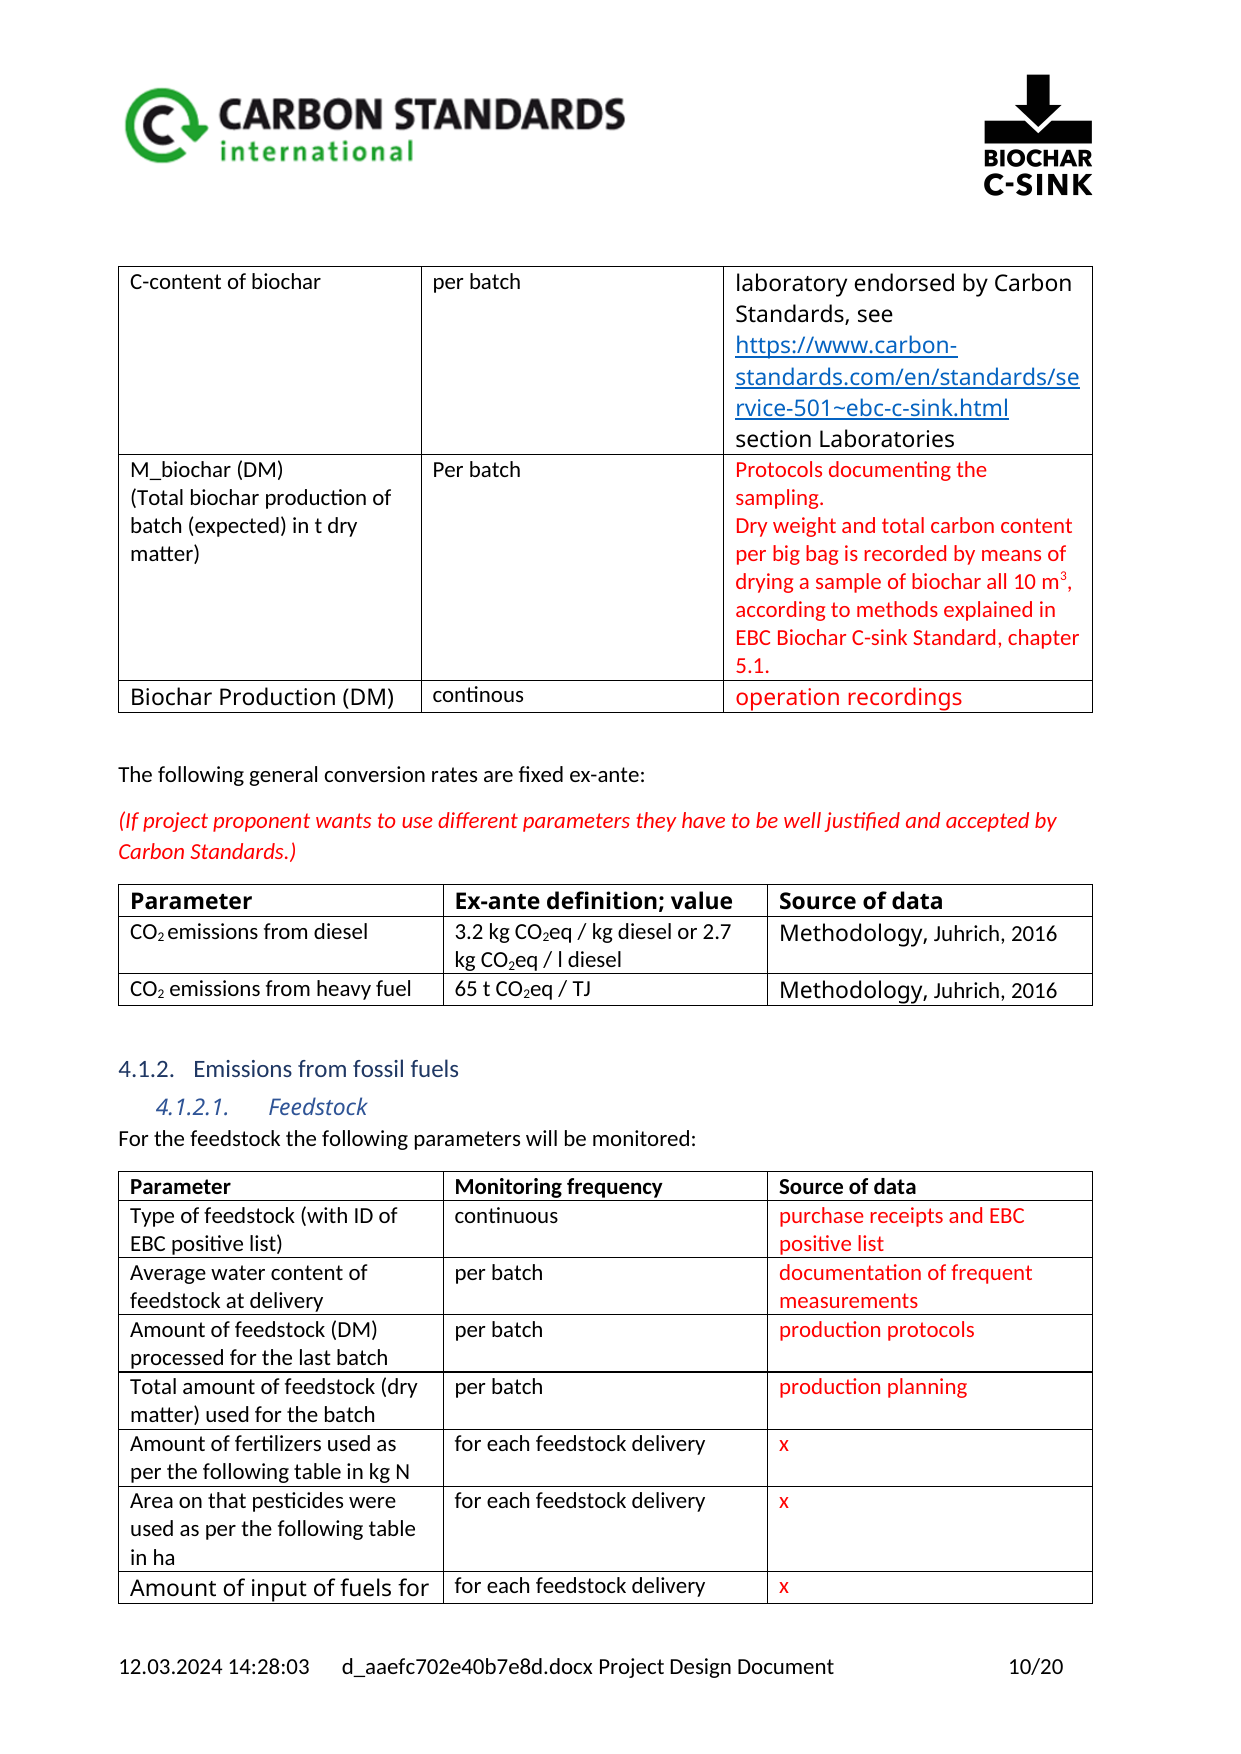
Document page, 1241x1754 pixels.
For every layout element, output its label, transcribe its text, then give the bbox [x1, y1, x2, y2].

table_cell laboratory endorsed by Carbon Standards, see https://www.carbon-standards.com/en/standards/service-501~ebc-c-sink.html section Laboratories [724, 267, 1092, 454]
text (If project proponent wants to use different parameters they have to be well justified and accepted by Carbon Standards.) [118, 807, 1093, 865]
table_cell documentation of frequent measurements [768, 1258, 1092, 1314]
table_header Source of data [768, 885, 1092, 916]
table_cell for each feedstock delivery [444, 1430, 767, 1486]
subtitle Emissions from fossil fuels [118, 1053, 1093, 1084]
table_header Monitoring frequency [444, 1172, 767, 1200]
table_cell x [768, 1487, 1092, 1571]
table_cell Average water content of feedstock at delivery [119, 1258, 443, 1314]
table_cell Protocols documenting the sampling. Dry weight and total carbon content per big bag is recorded by means of drying a sample of biochar all 10 m3, according to methods explained in EBC Biochar C-sink Standard, chapter 5.1. [724, 455, 1092, 679]
table_cell purchase receipts and EBC positive list [768, 1201, 1092, 1257]
table_cell Amount of fertilizers used as per the following table in kg N [119, 1430, 443, 1486]
table_cell Amount of input of fuels for cultivation and harvest [119, 1572, 443, 1603]
table_cell 3.2 kg CO2eq / kg diesel or 2.7 kg CO2eq / l diesel [444, 917, 767, 973]
table_cell for each feedstock delivery [444, 1487, 767, 1571]
table_cell production planning [768, 1373, 1092, 1428]
table_cell Per batch [422, 455, 723, 679]
picture [118, 73, 636, 178]
table_cell Methodology, Juhrich, 2016 [768, 917, 1092, 973]
table_cell operation recordings [724, 681, 1092, 712]
text For the feedstock the following parameters will be monitored: [118, 1124, 1093, 1152]
table_cell C-content of biochar [119, 267, 421, 454]
table_cell CO2 emissions from heavy fuel [119, 974, 443, 1005]
table_header Parameter [119, 1172, 443, 1200]
subtitle Feedstock [156, 1090, 1093, 1122]
table_cell Total amount of feedstock (dry matter) used for the batch [119, 1373, 443, 1428]
table_cell per batch [444, 1315, 767, 1371]
table_header Parameter [119, 885, 443, 916]
table_cell per batch [444, 1258, 767, 1314]
table_header Source of data [768, 1172, 1092, 1200]
table_cell Methodology, Juhrich, 2016 [768, 974, 1092, 1005]
table_cell x [768, 1572, 1092, 1603]
table_cell production protocols [768, 1315, 1092, 1371]
table_cell continuous [444, 1201, 767, 1257]
table_cell for each feedstock delivery [444, 1572, 767, 1603]
table_cell x [768, 1430, 1092, 1486]
text The following general conversion rates are fixed ex-ante: [118, 760, 1093, 788]
table_cell 65 t CO2eq / TJ [444, 974, 767, 1005]
table_cell per batch [444, 1373, 767, 1428]
table_cell Biochar Production (DM) [119, 681, 421, 712]
table_header Ex-ante definition; value [444, 885, 767, 916]
table_cell Amount of feedstock (DM) processed for the last batch [119, 1315, 443, 1371]
table_cell CO2 emissions from diesel [119, 917, 443, 973]
table_cell continous [422, 681, 723, 712]
picture [983, 73, 1093, 197]
table_cell Area on that pesticides were used as per the following table in ha [119, 1487, 443, 1571]
table_cell Type of feedstock (with ID of EBC positive list) [119, 1201, 443, 1257]
table_cell per batch [422, 267, 723, 454]
table_cell M_biochar (DM) (Total biochar production of batch (expected) in t dry matter) [119, 455, 421, 679]
